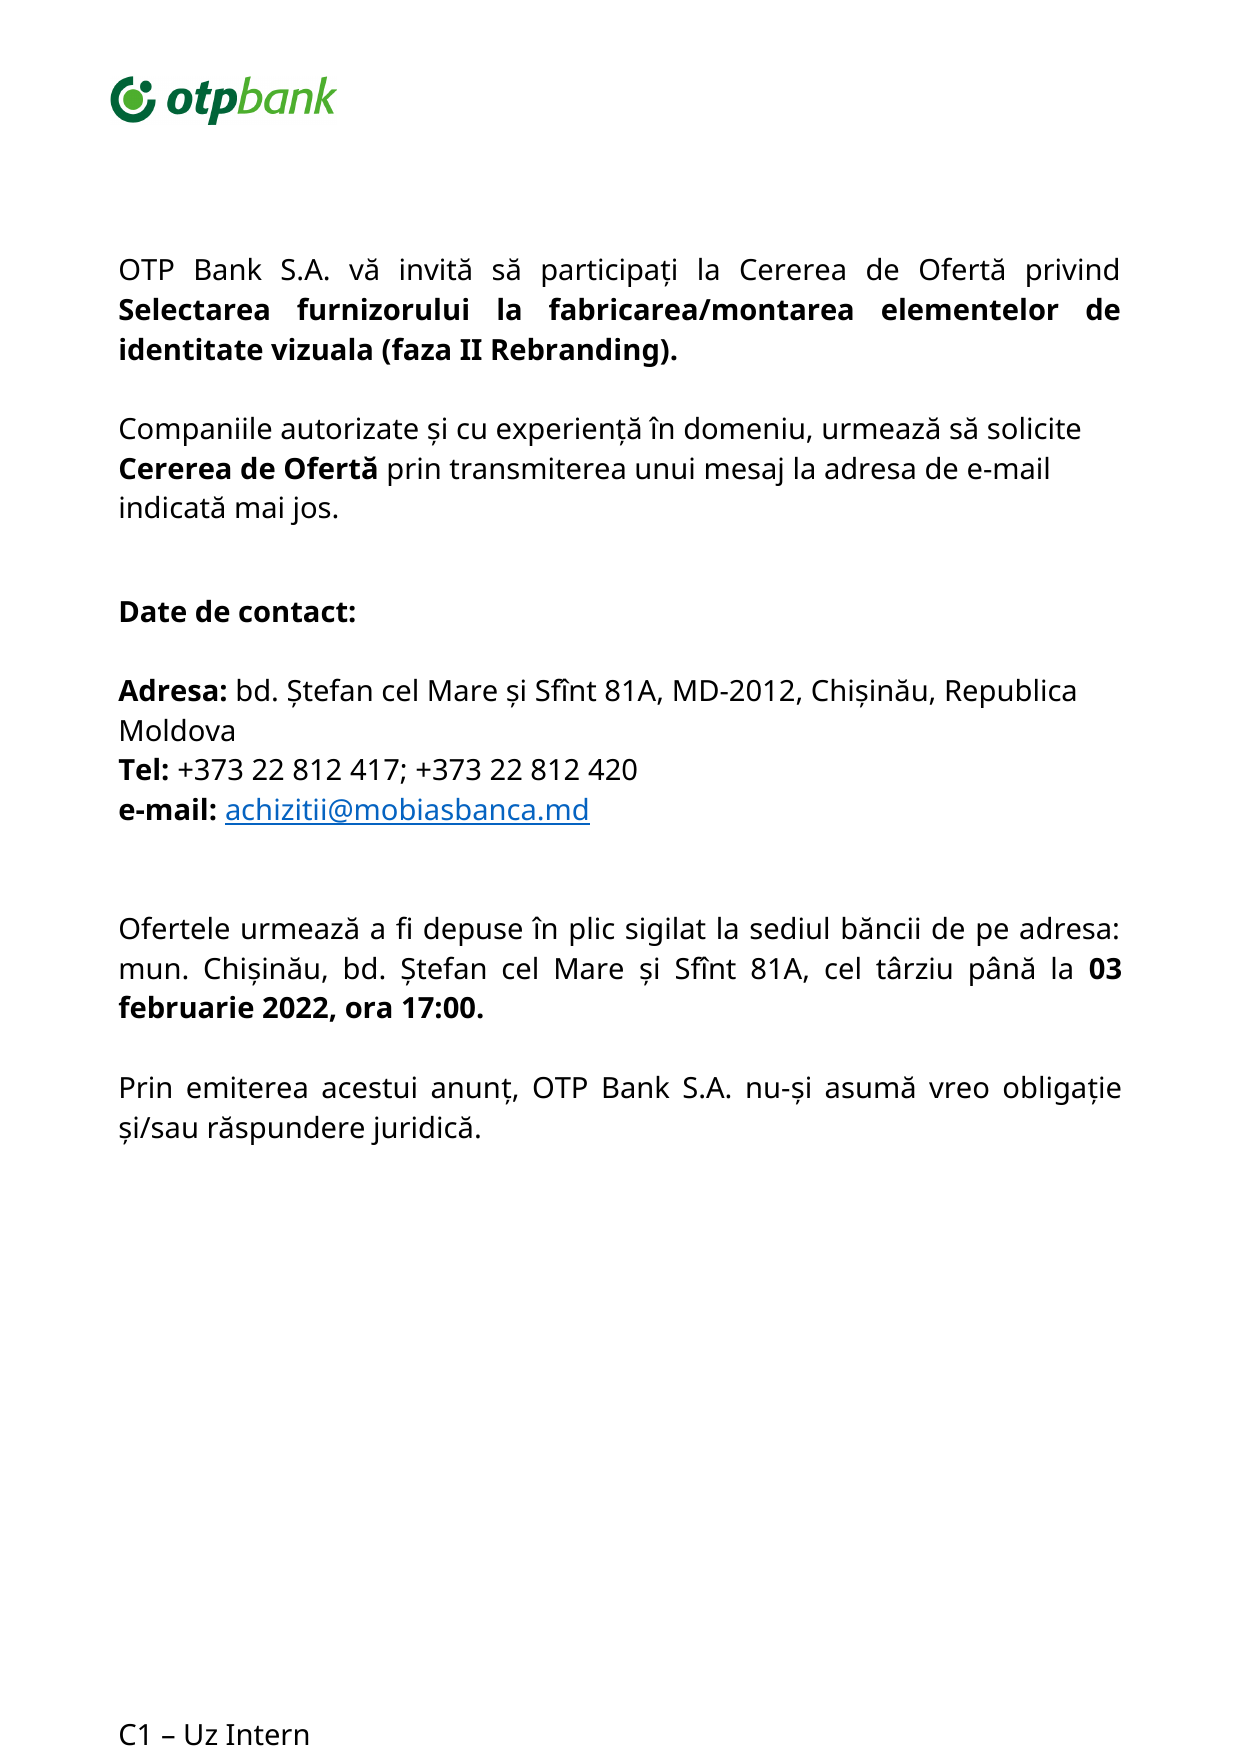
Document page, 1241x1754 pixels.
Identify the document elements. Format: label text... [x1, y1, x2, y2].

text Companiile autorizate și cu experiență în domeniu, urmează să solicite Cererea de Ofertă prin transmiterea unui mesaj la adresa de e-mail indicată mai jos. [118, 368, 1122, 551]
text Ofertele urmează a fi depuse în plic sigilat la sediul băncii de pe adresa: mun. Chişinău, bd. Ștefan cel Mare şi Sfînt 81A, cel târziu până la 03 februarie 2022, ora 17:00. [118, 908, 1122, 1027]
text Adresa: bd. Ștefan cel Mare și Sfînt 81A, MD-2012, Chișinău, Republica Moldova Tel: +373 22 812 417; +373 22 812 420 e-mail: achizitii@mobiasbanca.md [118, 631, 1122, 829]
text Prin emiterea acestui anunţ, OTP Bank S.A. nu-şi asumă vreo obligaţie și/sau răspundere juridică. [118, 1027, 1122, 1147]
text Date de contact: [118, 551, 1122, 631]
picture [110, 76, 337, 125]
text OTP Bank S.A. vă invită să participați la Cererea de Ofertă privind Selectarea furnizorului la fabricarea/montarea elementelor de identitate vizuala (faza II Rebranding). [118, 249, 1122, 368]
